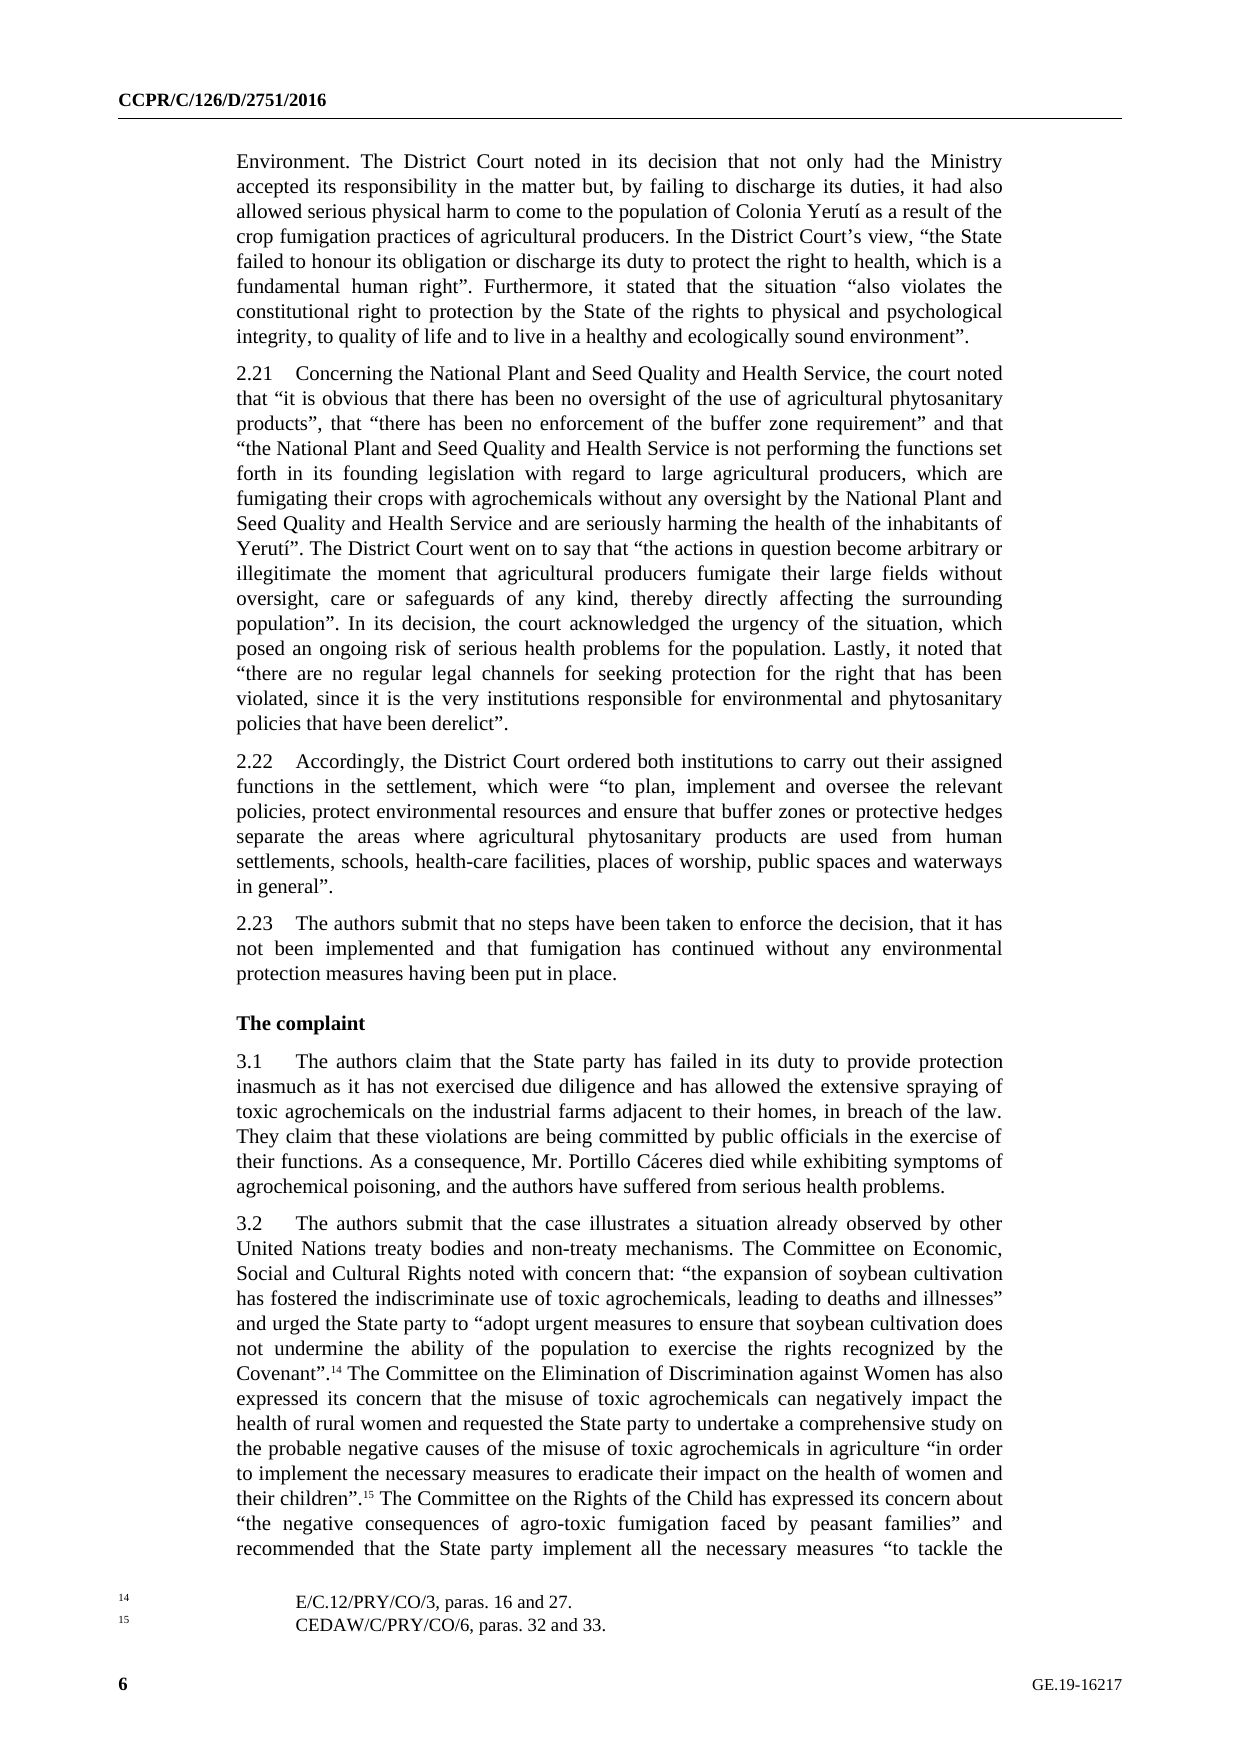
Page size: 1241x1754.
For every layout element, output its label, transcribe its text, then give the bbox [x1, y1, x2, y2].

text 2.22 Accordingly, the District Court ordered both institutions to carry out their assigned functions in the settlement, which were “to plan, implement and oversee the relevant policies, protect environmental resources and ensure that buffer zones or protective hedges separate the areas where agricultural phytosanitary products are used from human settlements, schools, health-care facilities, places of worship, public spaces and waterways in general”. [236, 748, 1004, 898]
text 2.21 Concerning the National Plant and Seed Quality and Health Service, the court noted that “it is obvious that there has been no oversight of the use of agricultural phytosanitary products”, that “there has been no enforcement of the buffer zone requirement” and that “the National Plant and Seed Quality and Health Service is not performing the functions set forth in its founding legislation with regard to large agricultural producers, which are fumigating their crops with agrochemicals without any oversight by the National Plant and Seed Quality and Health Service and are seriously harming the health of the inhabitants of Yerutí”. The District Court went on to say that “the actions in question become arbitrary or illegitimate the moment that agricultural producers fumigate their large fields without oversight, care or safeguards of any kind, thereby directly affecting the surrounding population”. In its decision, the court acknowledged the urgency of the situation, which posed an ongoing risk of serious health problems for the population. Lastly, it noted that “there are no regular legal channels for seeking protection for the right that has been violated, since it is the very institutions responsible for environmental and phytosanitary policies that have been derelict”. [236, 360, 1004, 735]
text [236, 1210, 1004, 1560]
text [236, 148, 1004, 348]
text 2.23 The authors submit that no steps have been taken to enforce the decision, that it has not been implemented and that fumigation has continued without any environmental protection measures having been put in place. [236, 910, 1004, 985]
text The complaint [118, 1010, 1004, 1035]
text 3.1 The authors claim that the State party has failed in its duty to provide protection inasmuch as it has not exercised due diligence and has allowed the extensive spraying of toxic agrochemicals on the industrial farms adjacent to their homes, in breach of the law. They claim that these violations are being committed by public officials in the exercise of their functions. As a consequence, Mr. Portillo Cáceres died while exhibiting symptoms of agrochemical poisoning, and the authors have suffered from serious health problems. [236, 1048, 1004, 1198]
